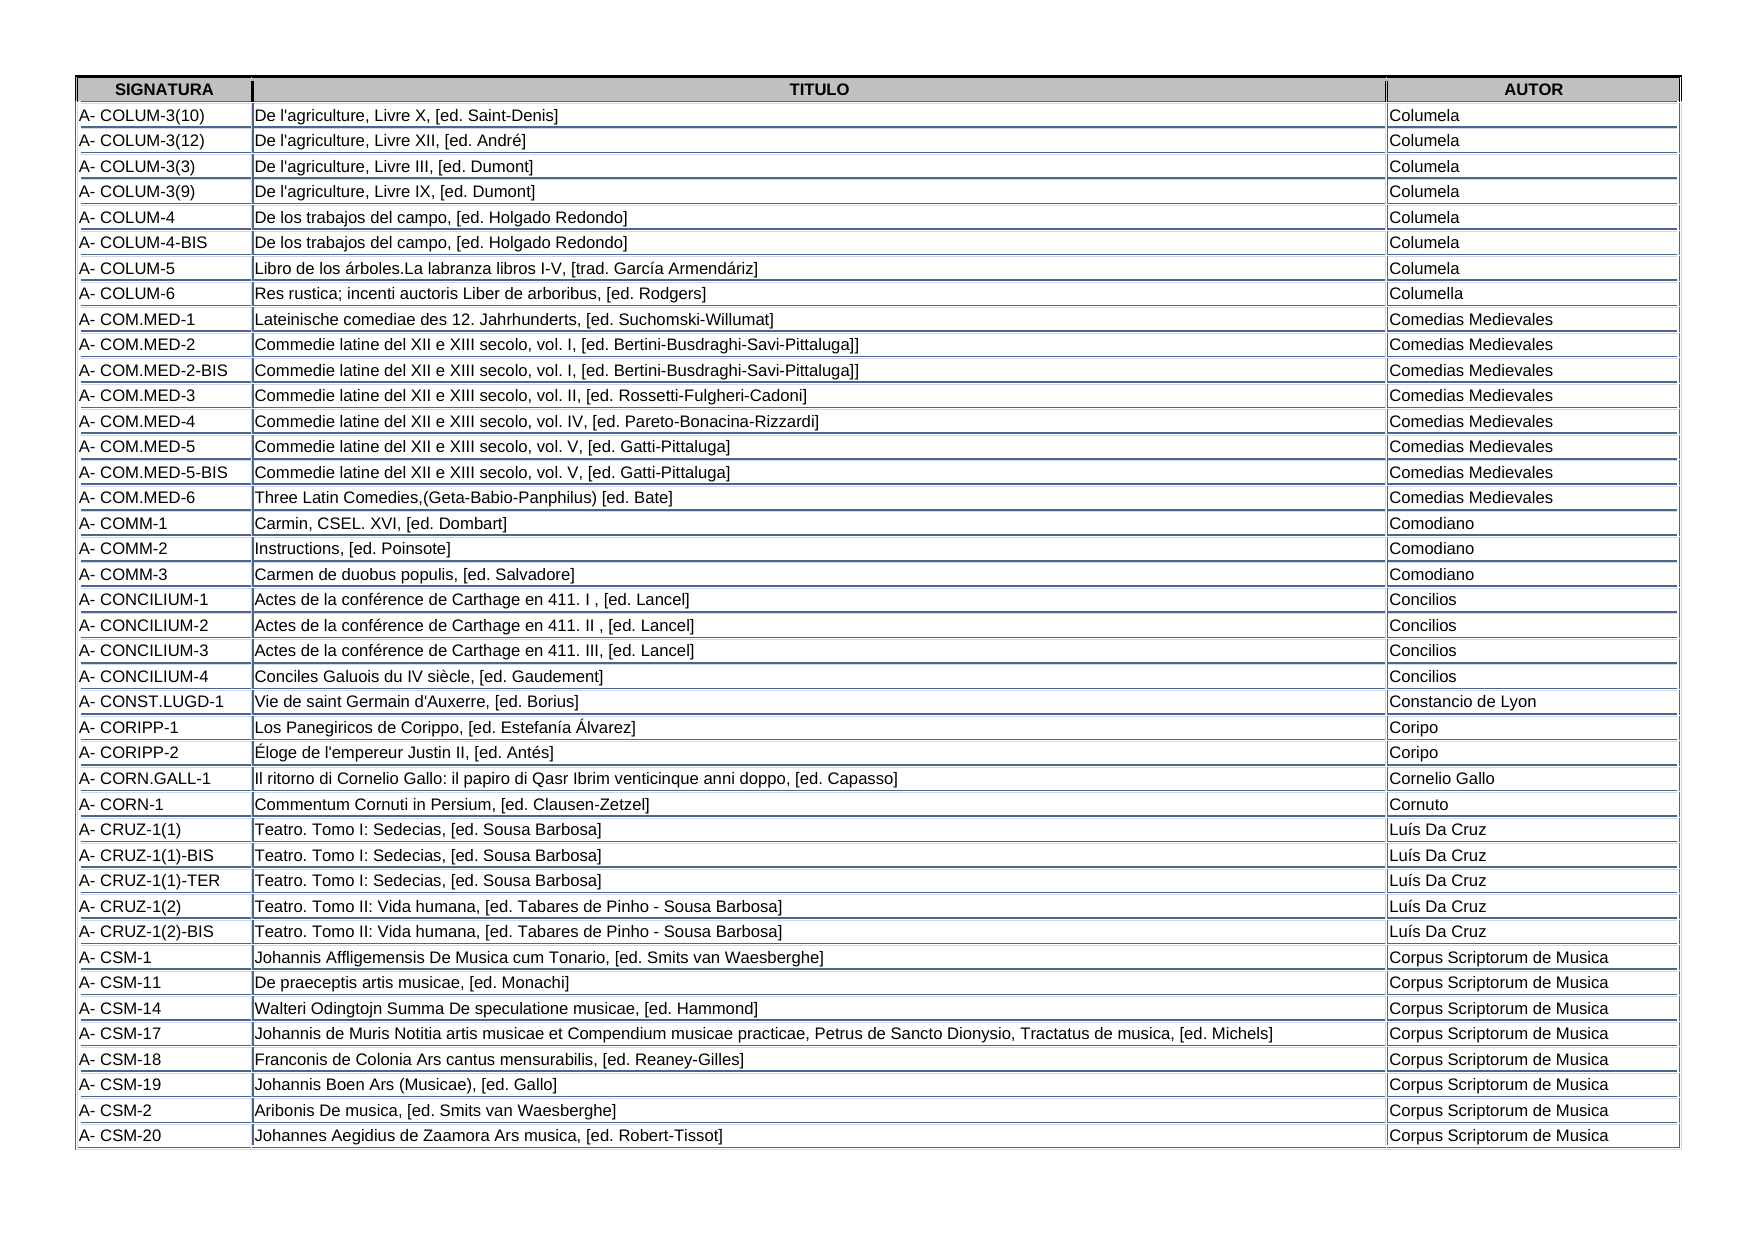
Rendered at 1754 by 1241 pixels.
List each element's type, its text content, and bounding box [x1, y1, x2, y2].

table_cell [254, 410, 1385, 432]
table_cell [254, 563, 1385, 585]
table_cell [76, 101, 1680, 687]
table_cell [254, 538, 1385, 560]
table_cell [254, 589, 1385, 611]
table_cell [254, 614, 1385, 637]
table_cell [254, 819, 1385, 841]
table_header AUTOR [1387, 78, 1679, 101]
table_header TITULO [252, 78, 1387, 101]
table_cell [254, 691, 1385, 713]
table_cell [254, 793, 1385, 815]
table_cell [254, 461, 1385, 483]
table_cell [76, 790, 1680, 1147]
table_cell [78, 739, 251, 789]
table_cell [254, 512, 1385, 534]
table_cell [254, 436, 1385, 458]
table_header SIGNATURA [78, 77, 252, 101]
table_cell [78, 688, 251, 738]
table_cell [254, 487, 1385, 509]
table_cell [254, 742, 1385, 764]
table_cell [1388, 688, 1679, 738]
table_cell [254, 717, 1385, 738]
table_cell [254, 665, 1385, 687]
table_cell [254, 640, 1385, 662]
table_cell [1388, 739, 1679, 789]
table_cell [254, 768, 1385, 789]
